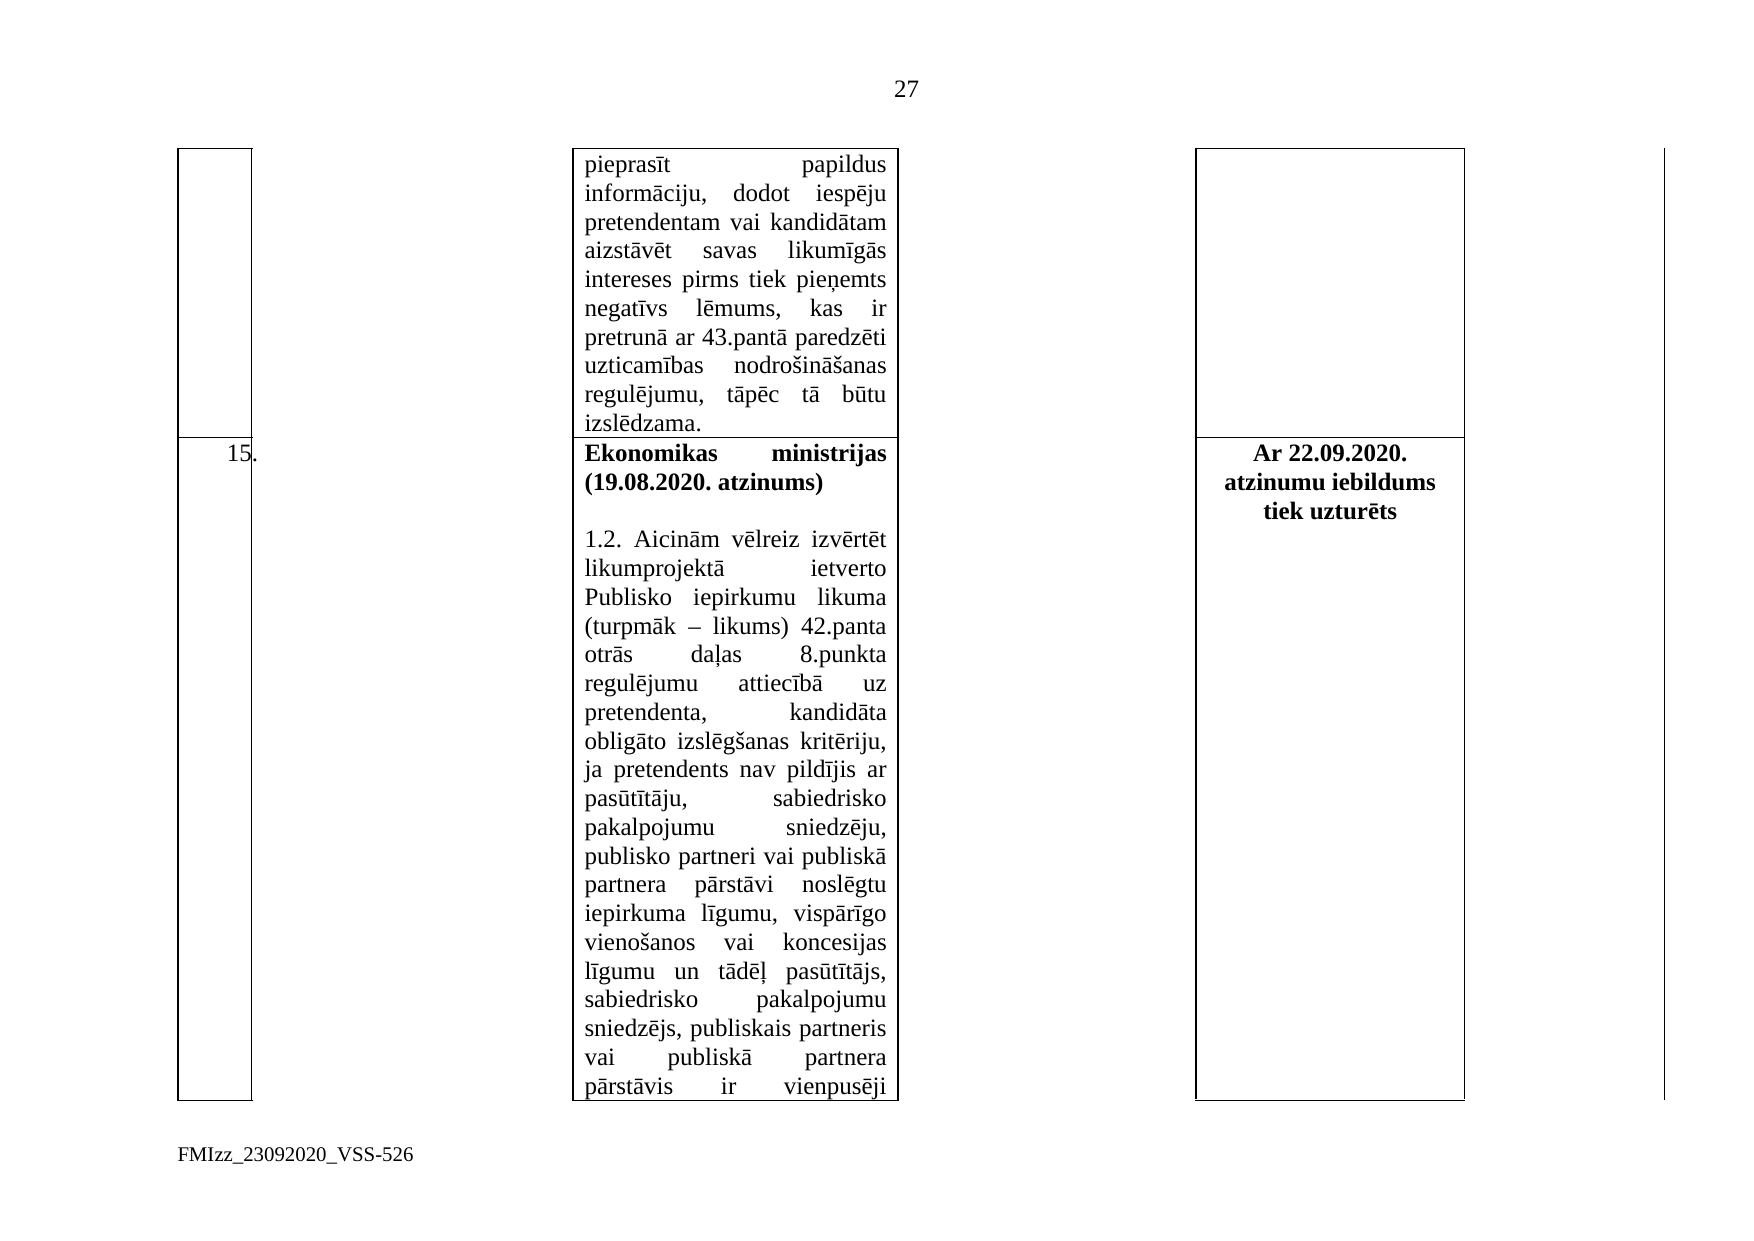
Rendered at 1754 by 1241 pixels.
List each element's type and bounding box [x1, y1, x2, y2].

table_cell [1197, 438, 1464, 1099]
table_cell [574, 149, 897, 437]
table_cell [179, 149, 251, 437]
table_cell [1197, 149, 1464, 437]
table_cell [179, 438, 251, 1099]
table_cell [574, 438, 897, 1099]
